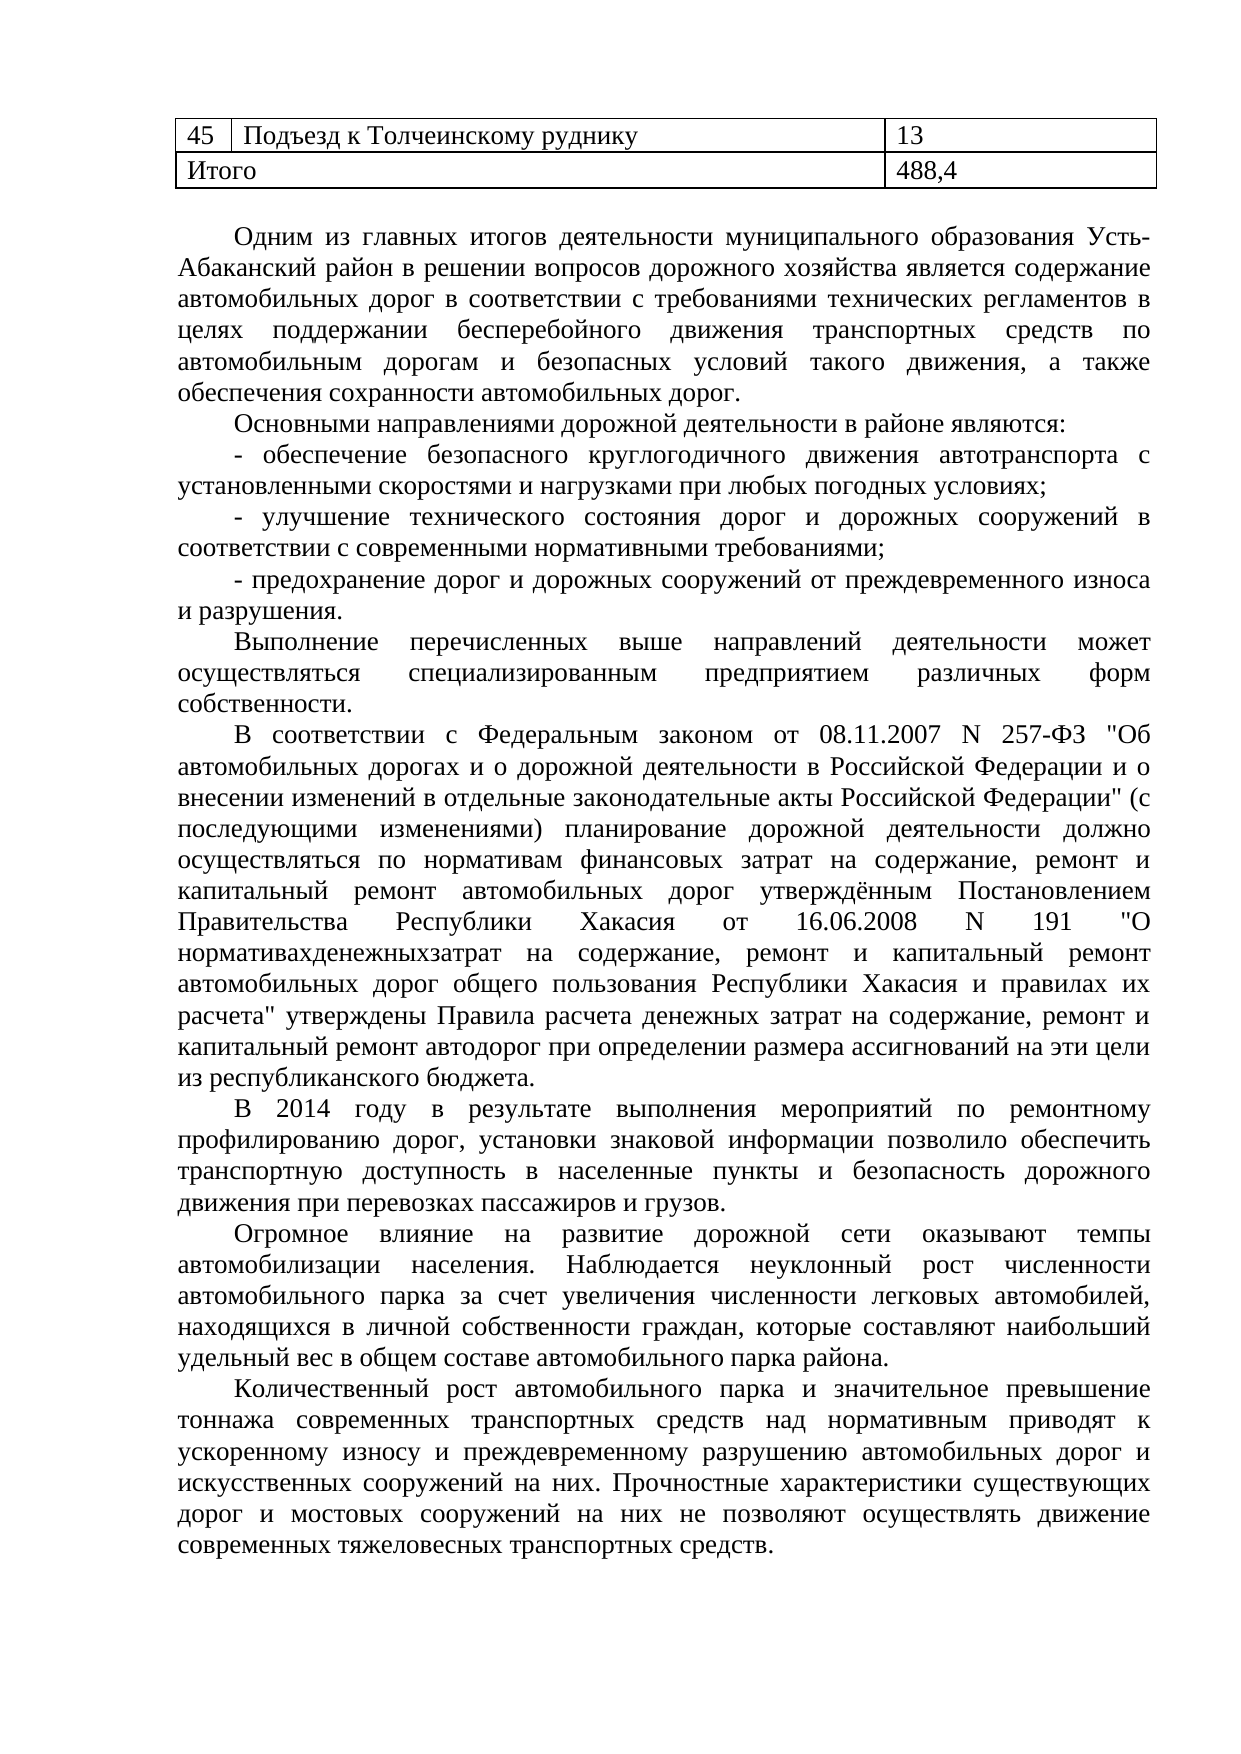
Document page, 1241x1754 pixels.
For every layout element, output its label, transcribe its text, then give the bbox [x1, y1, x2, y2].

table_cell 13 [886, 119, 1156, 151]
table_cell 488,4 [886, 153, 1156, 187]
text Количественный рост автомобильного парка и значительное превышение тоннажа современных транспортных средств над нормативным приводят к ускоренному износу и преждевременному разрушению автомобильных дорог и искусственных сооружений на них. Прочностные характеристики существующих дорог и мостовых сооружений на них не позволяют осуществлять движение современных тяжеловесных транспортных средств. [177, 1372, 1152, 1559]
text Выполнение перечисленных выше направлений деятельности может осуществляться специализированным предприятием различных форм собственности. [177, 625, 1152, 718]
text - обеспечение безопасного круглогодичного движения автотранспорта с установленными скоростями и нагрузками при любых погодных условиях; [177, 438, 1152, 500]
table_cell Итого [177, 153, 884, 187]
table_cell Подъезд к Толчеинскому руднику [232, 119, 884, 151]
text Одним из главных итогов деятельности муниципального образования Усть-Абаканский район в решении вопросов дорожного хозяйства является содержание автомобильных дорог в соответствии с требованиями технических регламентов в целях поддержании бесперебойного движения транспортных средств по автомобильным дорогам и безопасных условий такого движения, а также обеспечения сохранности автомобильных дорог. [177, 220, 1152, 407]
text - улучшение технического состояния дорог и дорожных сооружений в соответствии с современными нормативными требованиями; [177, 500, 1152, 563]
text В 2014 году в результате выполнения мероприятий по ремонтному профилированию дорог, установки знаковой информации позволило обеспечить транспортную доступность в населенные пункты и безопасность дорожного движения при перевозках пассажиров и грузов. [177, 1092, 1152, 1217]
table_cell 45 [176, 119, 231, 151]
text Огромное влияние на развитие дорожной сети оказывают темпы автомобилизации населения. Наблюдается неуклонный рост численности автомобильного парка за счет увеличения численности легковых автомобилей, находящихся в личной собственности граждан, которые составляют наибольший удельный вес в общем составе автомобильного парка района. [177, 1217, 1152, 1372]
text - предохранение дорог и дорожных сооружений от преждевременного износа и разрушения. [177, 563, 1152, 625]
text В соответствии с Федеральным законом от 08.11.2007 N 257-ФЗ "Об автомобильных дорогах и о дорожной деятельности в Российской Федерации и о внесении изменений в отдельные законодательные акты Российской Федерации" (с последующими изменениями) планирование дорожной деятельности должно осуществляться по нормативам финансовых затрат на содержание, ремонт и капитальный ремонт автомобильных дорог утверждённым Постановлением Правительства Республики Хакасия от 16.06.2008 N 191 "О нормативахденежныхзатрат на содержание, ремонт и капитальный ремонт автомобильных дорог общего пользования Республики Хакасия и правилах их расчета" утверждены Правила расчета денежных затрат на содержание, ремонт и капитальный ремонт автодорог при определении размера ассигнований на эти цели из республиканского бюджета. [177, 718, 1152, 1092]
text Основными направлениями дорожной деятельности в районе являются: [177, 407, 1152, 438]
